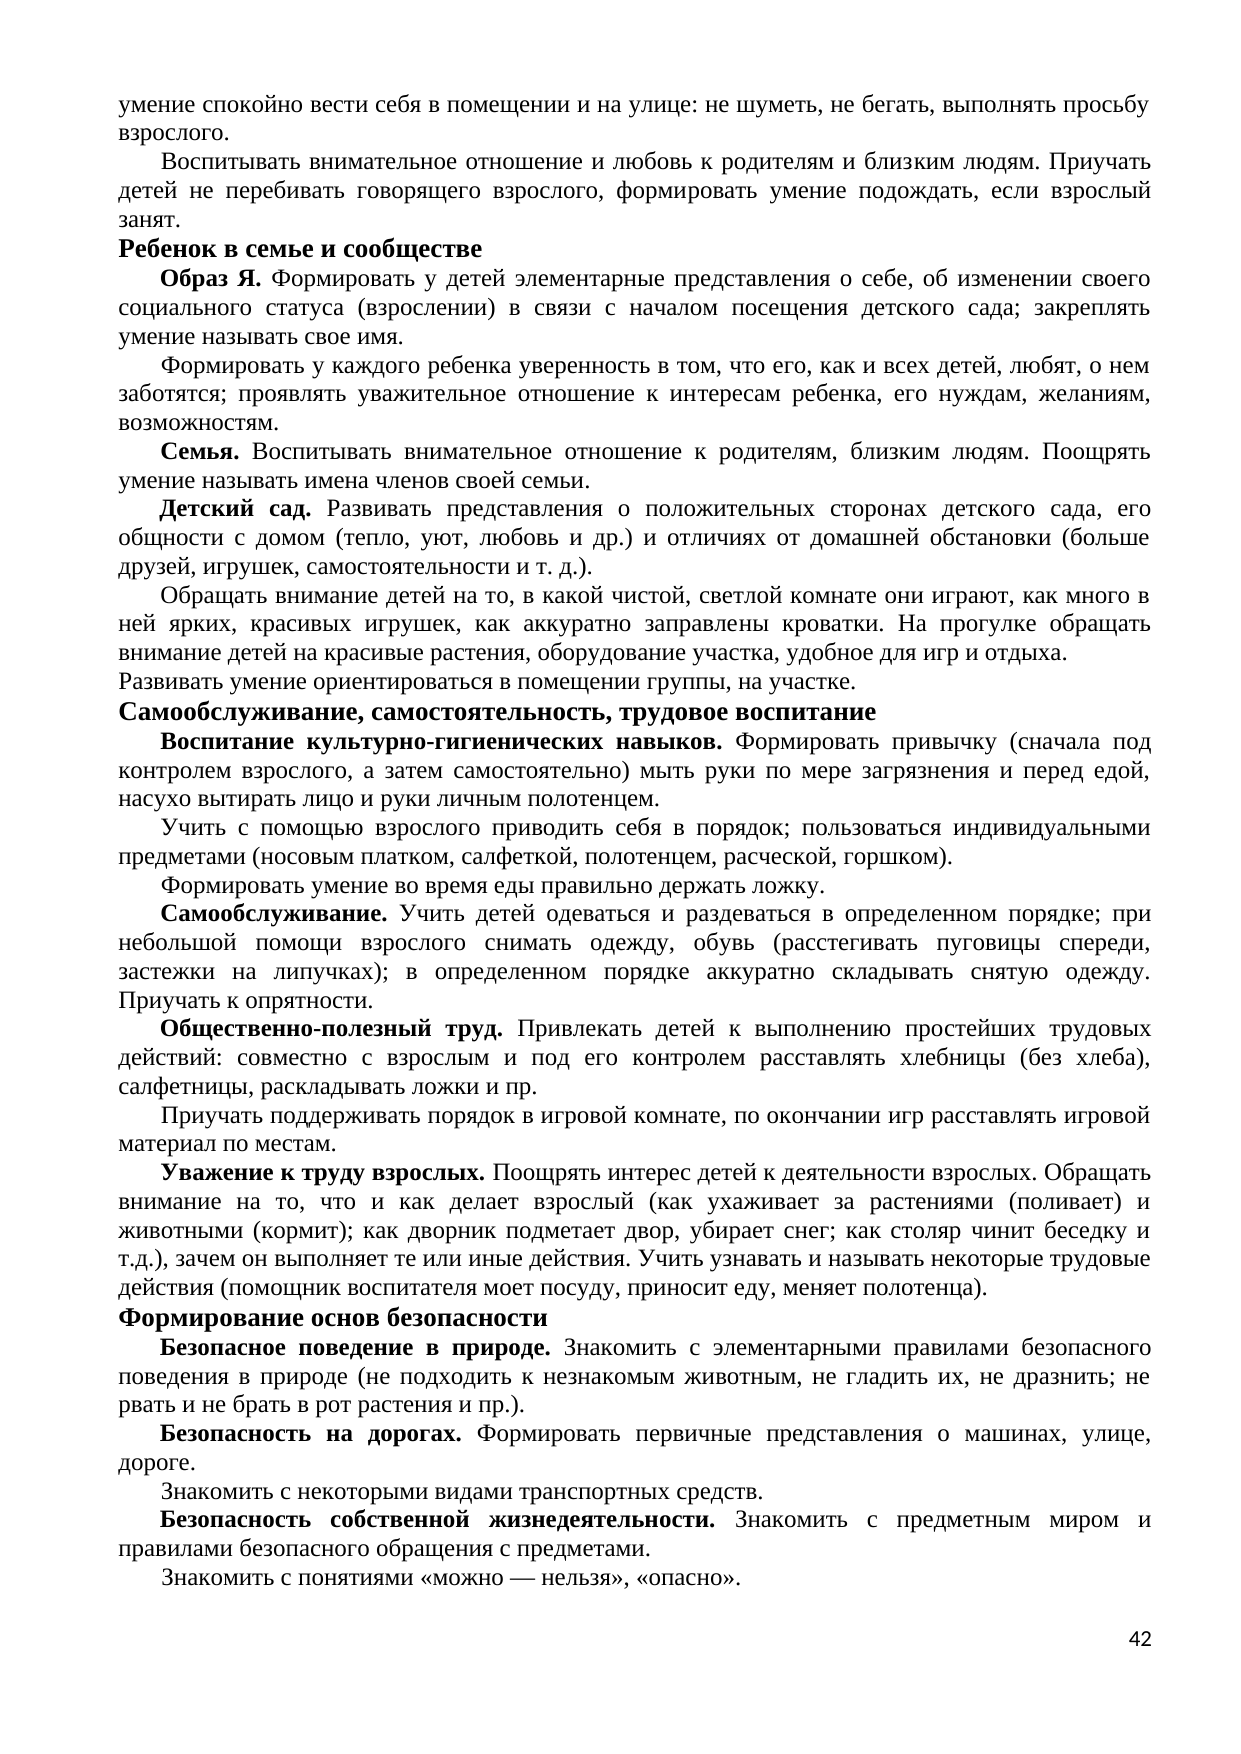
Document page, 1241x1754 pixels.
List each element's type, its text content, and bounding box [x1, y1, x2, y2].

text Образ Я. Формировать у детей элементарные представления о себе, об изменении своего социального статуса (взрослении) в связи с началом посещения детского сада; закреплять умение называть свое имя. [118, 263, 1152, 350]
text Формирование основ безопасности [118, 1301, 803, 1332]
text Воспитывать внимательное отношение и любовь к родителям и близким людям. Приучать детей не перебивать говорящего взрослого, формировать умение подождать, если взрослый занят. [118, 146, 1152, 232]
text Самообслуживание. Учить детей одеваться и раздеваться в определенном порядке; при небольшой помощи взрослого снимать одежду, обувь (расстегивать пуговицы спереди, застежки на липучках); в определенном порядке аккуратно складывать снятую одежду. Приучать к опрятности. [118, 898, 1152, 1013]
text Безопасность собственной жизнедеятельности. Знакомить с предметным миром и правилами безопасного обращения с предметами. [118, 1504, 1152, 1562]
text Формировать умение во время еды правильно держать ложку. [161, 870, 1152, 898]
text Учить с помощью взрослого приводить себя в порядок; пользоваться индивидуальными предметами (носовым платком, салфеткой, полотенцем, расческой, горшком). [118, 812, 1152, 870]
text Детский сад. Развивать представления о положительных сторонах детского сада, его общности с домом (тепло, уют, любовь и др.) и отличиях от домашней обстановки (больше друзей, игрушек, самостоятельности и т. д.). [118, 493, 1152, 580]
text Ребенок в семье и сообществе [118, 232, 752, 263]
text Воспитание культурно-гигиенических навыков. Формировать привычку (сначала под контролем взрослого, а затем самостоятельно) мыть руки по мере загрязнения и перед едой, насухо вытирать лицо и руки личным полотенцем. [118, 726, 1152, 812]
text Обращать внимание детей на то, в какой чистой, светлой комнате они играют, как много в ней ярких, красивых игрушек, как аккуратно заправлены кроватки. На прогулке обращать внимание детей на красивые растения, оборудование участка, удобное для игр и отдыха. [118, 580, 1152, 666]
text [118, 89, 1152, 146]
text Уважение к труду взрослых. Поощрять интерес детей к деятельности взрослых. Обращать внимание на то, что и как делает взрослый (как ухаживает за растениями (поливает) и животными (кормит); как дворник подметает двор, убирает снег; как столяр чинит беседку и т.д.), зачем он выполняет те или иные действия. Учить узнавать и называть некоторые трудовые действия (помощник воспитателя моет посуду, приносит еду, меняет полотенца). [118, 1157, 1152, 1301]
text Безопасное поведение в природе. Знакомить с элементарными правилами безопасного поведения в природе (не подходить к незнакомым животным, не гладить их, не дразнить; не рвать и не брать в рот растения и пр.). [118, 1332, 1152, 1418]
text Формировать у каждого ребенка уверенность в том, что его, как и всех детей, любят, о нем заботятся; проявлять уважительное отношение к интересам ребенка, его нуждам, желаниям, возможностям. [118, 350, 1152, 436]
text Приучать поддерживать порядок в игровой комнате, по окончании игр расставлять игровой материал по местам. [118, 1100, 1152, 1157]
text Знакомить с некоторыми видами транспортных средств. [161, 1476, 1152, 1504]
text Общественно-полезный труд. Привлекать детей к выполнению простейших трудовых действий: совместно с взрослым и под его контролем расставлять хлебницы (без хлеба), салфетницы, раскладывать ложки и пр. [118, 1013, 1152, 1100]
text Самообслуживание, самостоятельность, трудовое воспитание [118, 695, 1039, 726]
text Безопасность на дорогах. Формировать первичные представления о машинах, улице, дороге. [118, 1418, 1152, 1476]
text Семья. Воспитывать внимательное отношение к родителям, близким людям. Поощрять умение называть имена членов своей семьи. [118, 436, 1152, 493]
text Знакомить с понятиями «можно — нельзя», «опасно». [161, 1562, 1152, 1591]
text Развивать умение ориентироваться в помещении группы, на участке. [118, 666, 1152, 695]
